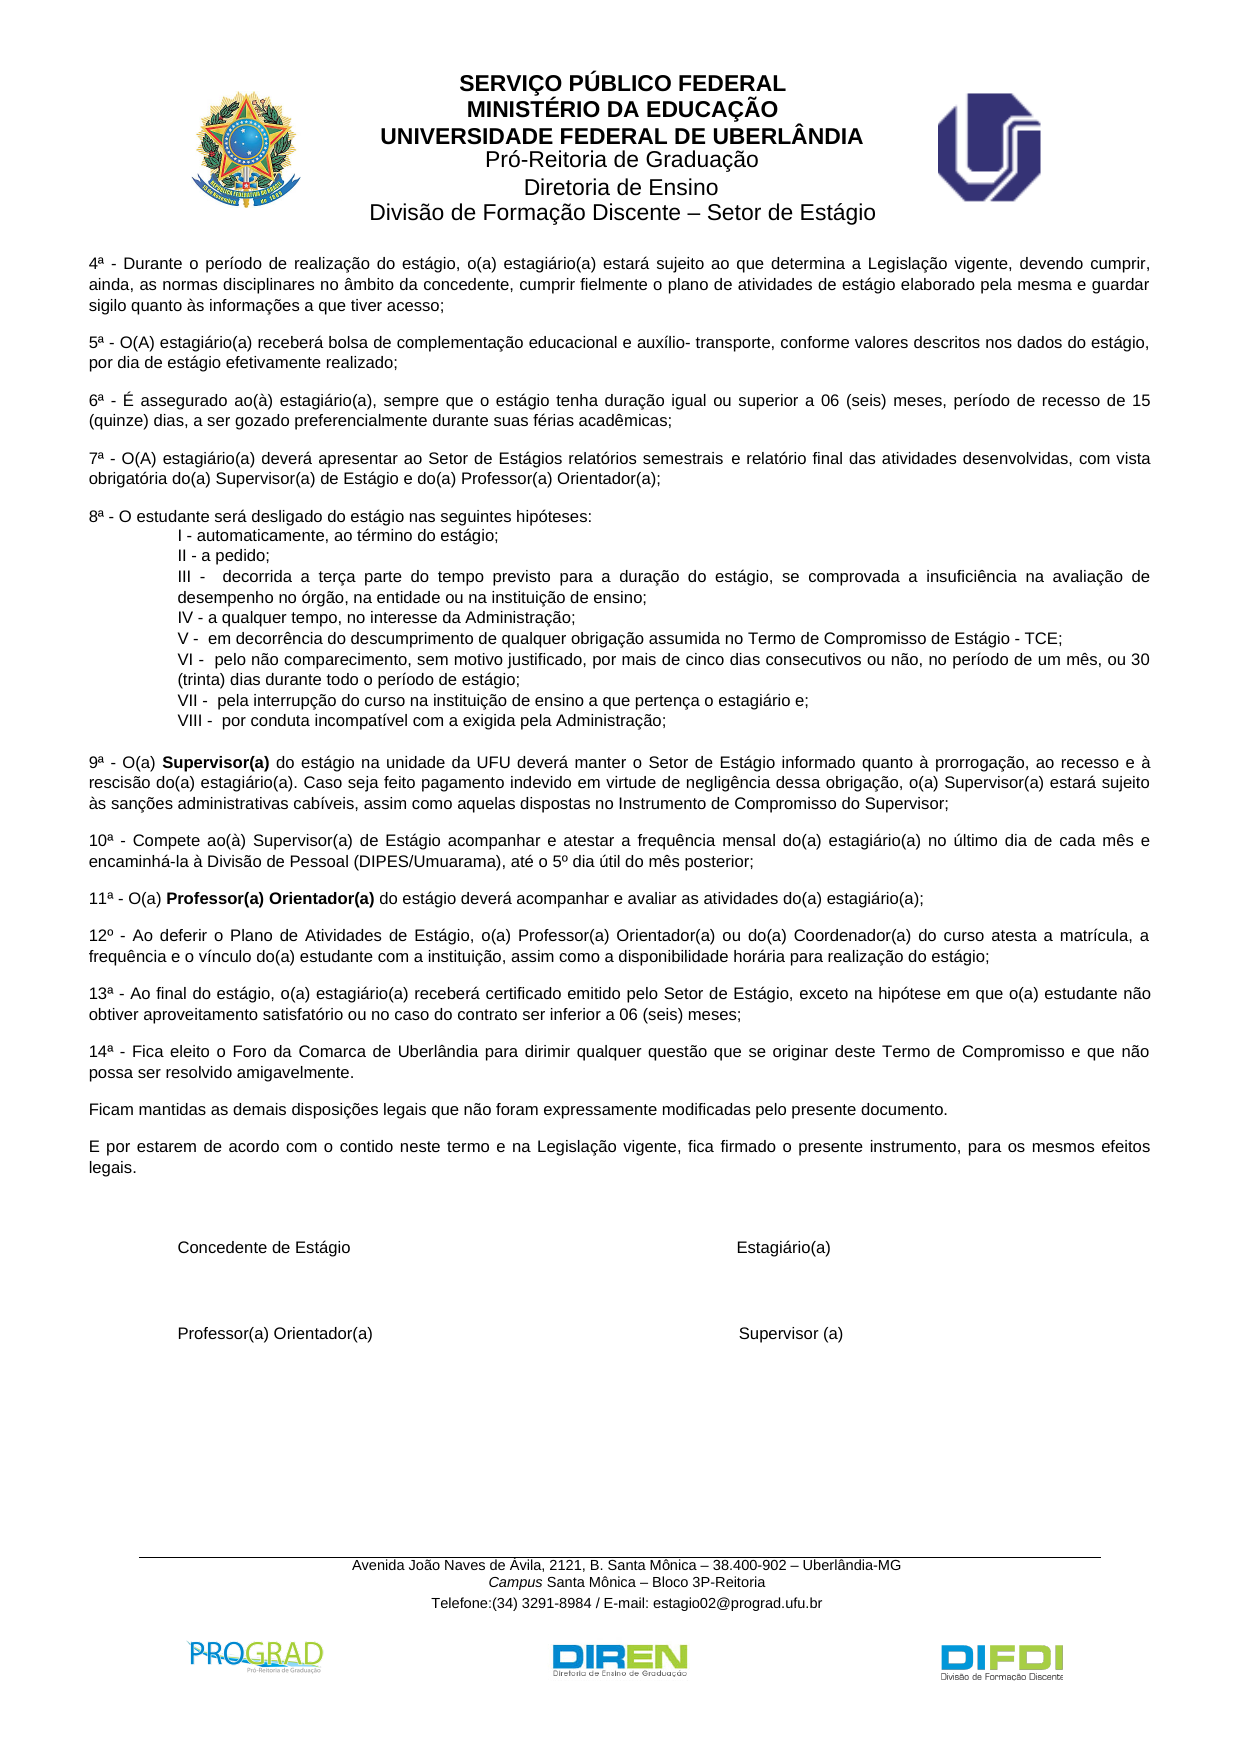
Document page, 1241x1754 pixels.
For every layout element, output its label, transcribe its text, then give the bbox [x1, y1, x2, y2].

text I - automaticamente, ao término do estágio; [177, 526, 1152, 545]
picture [949, 1652, 965, 1663]
text E por estarem de acordo com o contido neste termo e na Legislação vigente, fica firmado o presente instrumento, para os mesmos efeitos legais. [88, 1137, 1152, 1177]
text 4ª - Durante o período de realização do estágio, o(a) estagiário(a) estará sujeito ao que determina a Legislação vigente, devendo cumprir, ainda, as normas disciplinares no âmbito da concedente, cumprir fielmente o plano de atividades de estágio elaborado pela mesma e guardar sigilo quanto às informações a que tiver acesso; [88, 254, 1152, 314]
picture [177, 1630, 332, 1681]
text 11ª - O(a) Professor(a) Orientador(a) do estágio deverá acompanhar e avaliar as atividades do(a) estagiário(a); [88, 889, 1152, 908]
text III - decorrida a terça parte do tempo previsto para a duração do estágio, se comprovada a insuficiência na avaliação de desempenho no órgão, na entidade ou na instituição de ensino; [177, 567, 1152, 607]
picture [547, 1637, 693, 1681]
text 12º - Ao deferir o Plano de Atividades de Estágio, o(a) Professor(a) Orientador(a) ou do(a) Coordenador(a) do curso atesta a matrícula, a frequência e o vínculo do(a) estudante com a instituição, assim como a disponibilidade horária para realização do estágio; [88, 926, 1152, 966]
text 14ª - Fica eleito o Foro da Comarca de Uberlândia para dirimir qualquer questão que se originar deste Termo de Compromisso e que não possa ser resolvido amigavelmente. [88, 1042, 1152, 1082]
text 9ª - O(a) Supervisor(a) do estágio na unidade da UFU deverá manter o Setor de Estágio informado quanto à prorrogação, ao recesso e à rescisão do(a) estagiário(a). Caso seja feito pagamento indevido em virtude de negligência dessa obrigação, o(a) Supervisor(a) estará sujeito às sanções administrativas cabíveis, assim como aquelas dispostas no Instrumento de Compromisso do Supervisor; [88, 752, 1152, 813]
picture [191, 91, 301, 208]
text IV - a qualquer tempo, no interesse da Administração; [177, 608, 1152, 627]
text 8ª - O estudante será desligado do estágio nas seguintes hipóteses: [88, 506, 1152, 526]
text Ficam mantidas as demais disposições legais que não foram expressamente modificadas pelo presente documento. [88, 1100, 1152, 1119]
text 13ª - Ao final do estágio, o(a) estagiário(a) receberá certificado emitido pelo Setor de Estágio, exceto na hipótese em que o(a) estudante não obtiver aproveitamento satisfatório ou no caso do contrato ser inferior a 06 (seis) meses; [88, 984, 1152, 1024]
text 6ª - É assegurado ao(à) estagiário(a), sempre que o estágio tenha duração igual ou superior a 06 (seis) meses, período de recesso de 15 (quinze) dias, a ser gozado preferencialmente durante suas férias acadêmicas; [88, 391, 1152, 430]
picture [941, 1645, 1063, 1681]
text VIII - por conduta incompatível com a exigida pela Administração; [177, 711, 1152, 730]
text VII - pela interrupção do curso na instituição de ensino a que pertença o estagiário e; [177, 691, 1152, 710]
text Concedente de Estágio Estagiário(a) [177, 1238, 1063, 1257]
picture [938, 92, 1048, 209]
text 7ª - O(A) estagiário(a) deverá apresentar ao Setor de Estágios relatórios semestrais e relatório final das atividades desenvolvidas, com vista obrigatória do(a) Supervisor(a) de Estágio e do(a) Professor(a) Orientador(a); [88, 448, 1152, 488]
text 5ª - O(A) estagiário(a) receberá bolsa de complementação educacional e auxílio- transporte, conforme valores descritos nos dados do estágio, por dia de estágio efetivamente realizado; [88, 333, 1152, 372]
text 10ª - Compete ao(à) Supervisor(a) de Estágio acompanhar e atestar a frequência mensal do(a) estagiário(a) no último dia de cada mês e encaminhá-la à Divisão de Pessoal (DIPES/Umuarama), até o 5º dia útil do mês posterior; [88, 831, 1152, 871]
text II - a pedido; [177, 546, 1152, 565]
text Professor(a) Orientador(a) Supervisor (a) [177, 1323, 1063, 1343]
text VI - pelo não comparecimento, sem motivo justificado, por mais de cinco dias consecutivos ou não, no período de um mês, ou 30 (trinta) dias durante todo o período de estágio; [177, 649, 1152, 689]
text V - em decorrência do descumprimento de qualquer obrigação assumida no Termo de Compromisso de Estágio - TCE; [177, 629, 1152, 648]
